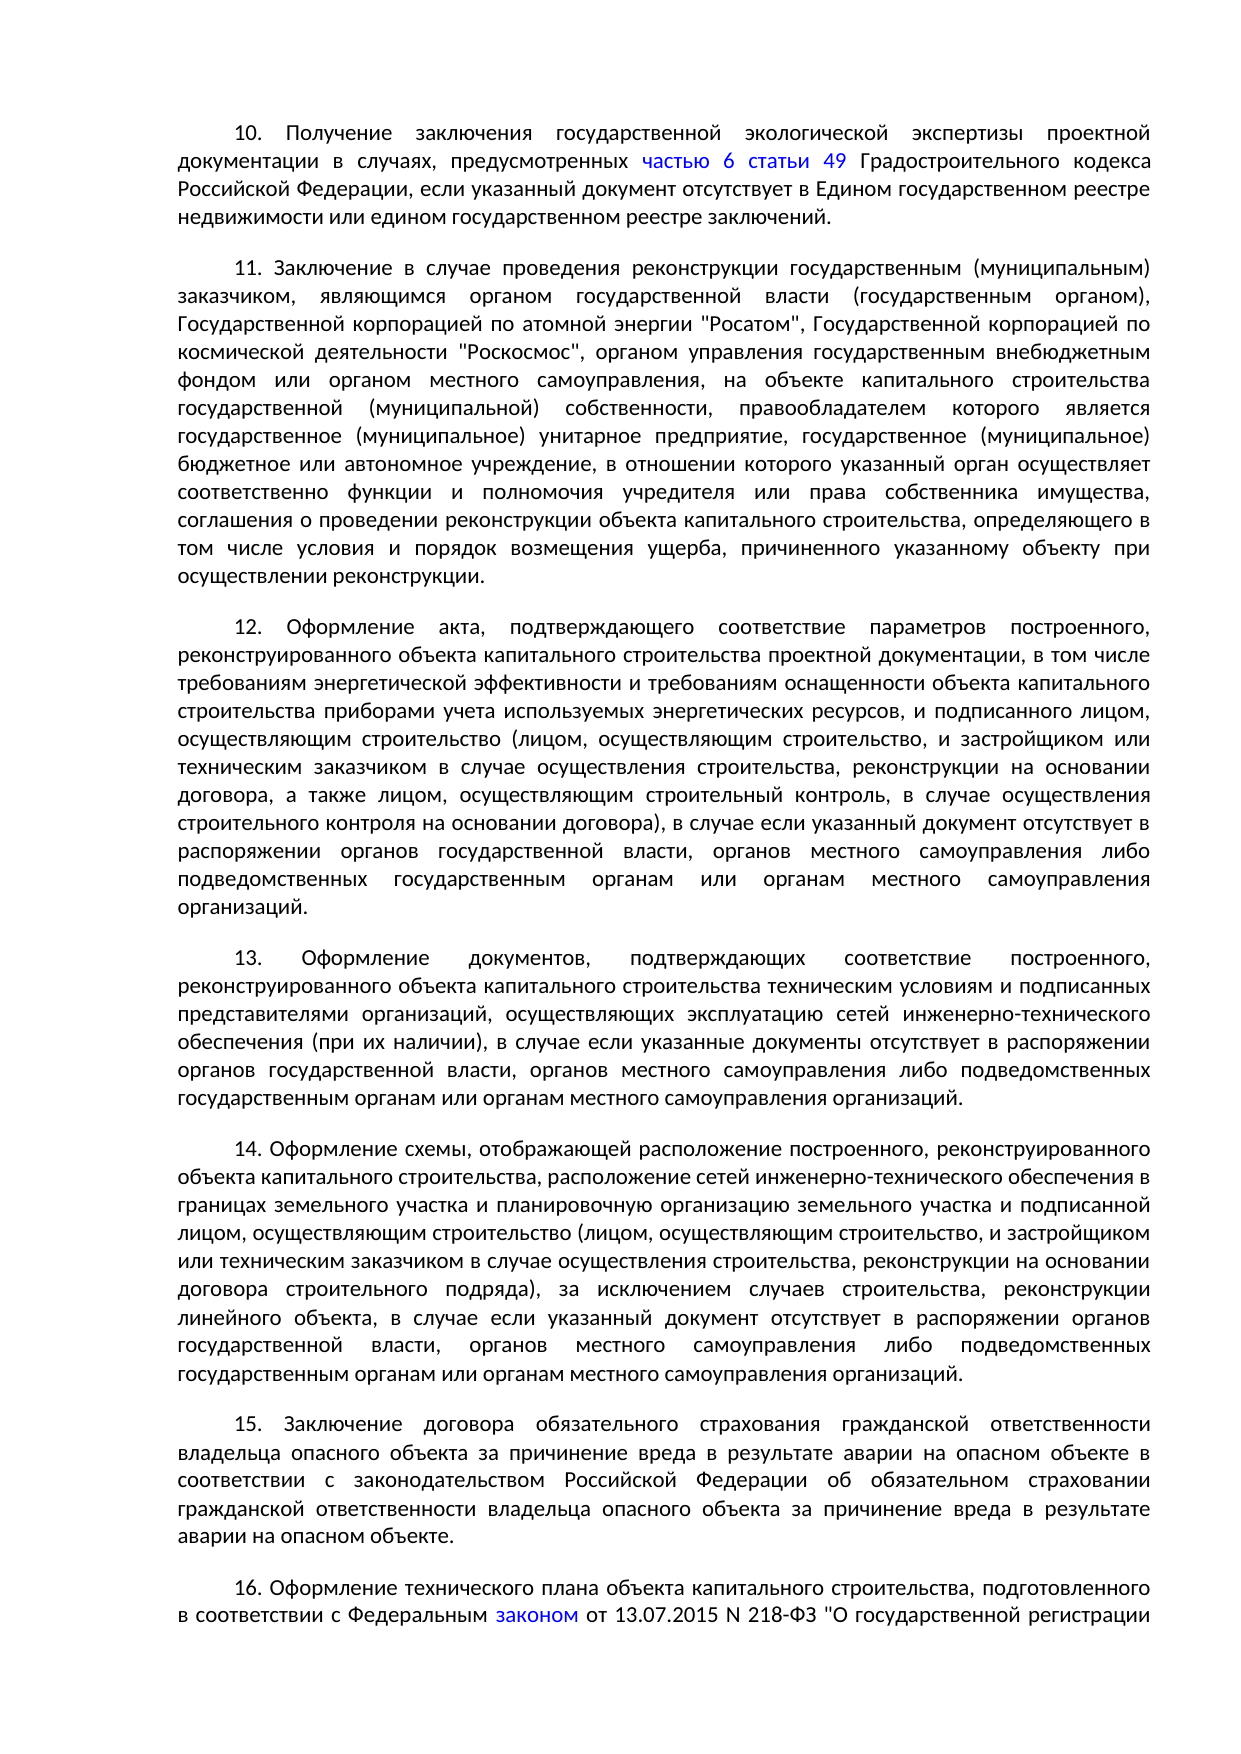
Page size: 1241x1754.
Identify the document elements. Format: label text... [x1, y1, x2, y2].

text 13. Оформление документов, подтверждающих соответствие построенного, реконструированного объекта капитального строительства техническим условиям и подписанных представителями организаций, осуществляющих эксплуатацию сетей инженерно-технического обеспечения (при их наличии), в случае если указанные документы отсутствует в распоряжении органов государственной власти, органов местного самоуправления либо подведомственных государственным органам или органам местного самоуправления организаций. [177, 943, 1152, 1112]
text 14. Оформление схемы, отображающей расположение построенного, реконструированного объекта капитального строительства, расположение сетей инженерно-технического обеспечения в границах земельного участка и планировочную организацию земельного участка и подписанной лицом, осуществляющим строительство (лицом, осуществляющим строительство, и застройщиком или техническим заказчиком в случае осуществления строительства, реконструкции на основании договора строительного подряда), за исключением случаев строительства, реконструкции линейного объекта, в случае если указанный документ отсутствует в распоряжении органов государственной власти, органов местного самоуправления либо подведомственных государственным органам или органам местного самоуправления организаций. [177, 1134, 1152, 1387]
text 12. Оформление акта, подтверждающего соответствие параметров построенного, реконструированного объекта капитального строительства проектной документации, в том числе требованиям энергетической эффективности и требованиям оснащенности объекта капитального строительства приборами учета используемых энергетических ресурсов, и подписанного лицом, осуществляющим строительство (лицом, осуществляющим строительство, и застройщиком или техническим заказчиком в случае осуществления строительства, реконструкции на основании договора, а также лицом, осуществляющим строительный контроль, в случае осуществления строительного контроля на основании договора), в случае если указанный документ отсутствует в распоряжении органов государственной власти, органов местного самоуправления либо подведомственных государственным органам или органам местного самоуправления организаций. [177, 612, 1152, 921]
text 10. Получение заключения государственной экологической экспертизы проектной документации в случаях, предусмотренных частью 6 статьи 49 Градостроительного кодекса Российской Федерации, если указанный документ отсутствует в Едином государственном реестре недвижимости или едином государственном реестре заключений. [177, 118, 1152, 230]
text 11. Заключение в случае проведения реконструкции государственным (муниципальным) заказчиком, являющимся органом государственной власти (государственным органом), Государственной корпорацией по атомной энергии "Росатом", Государственной корпорацией по космической деятельности "Роскосмос", органом управления государственным внебюджетным фондом или органом местного самоуправления, на объекте капитального строительства государственной (муниципальной) собственности, правообладателем которого является государственное (муниципальное) унитарное предприятие, государственное (муниципальное) бюджетное или автономное учреждение, в отношении которого указанный орган осуществляет соответственно функции и полномочия учредителя или права собственника имущества, соглашения о проведении реконструкции объекта капитального строительства, определяющего в том числе условия и порядок возмещения ущерба, причиненного указанному объекту при осуществлении реконструкции. [177, 253, 1152, 589]
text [177, 1573, 1152, 1629]
text 15. Заключение договора обязательного страхования гражданской ответственности владельца опасного объекта за причинение вреда в результате аварии на опасном объекте в соответствии с законодательством Российской Федерации об обязательном страховании гражданской ответственности владельца опасного объекта за причинение вреда в результате аварии на опасном объекте. [177, 1409, 1152, 1550]
